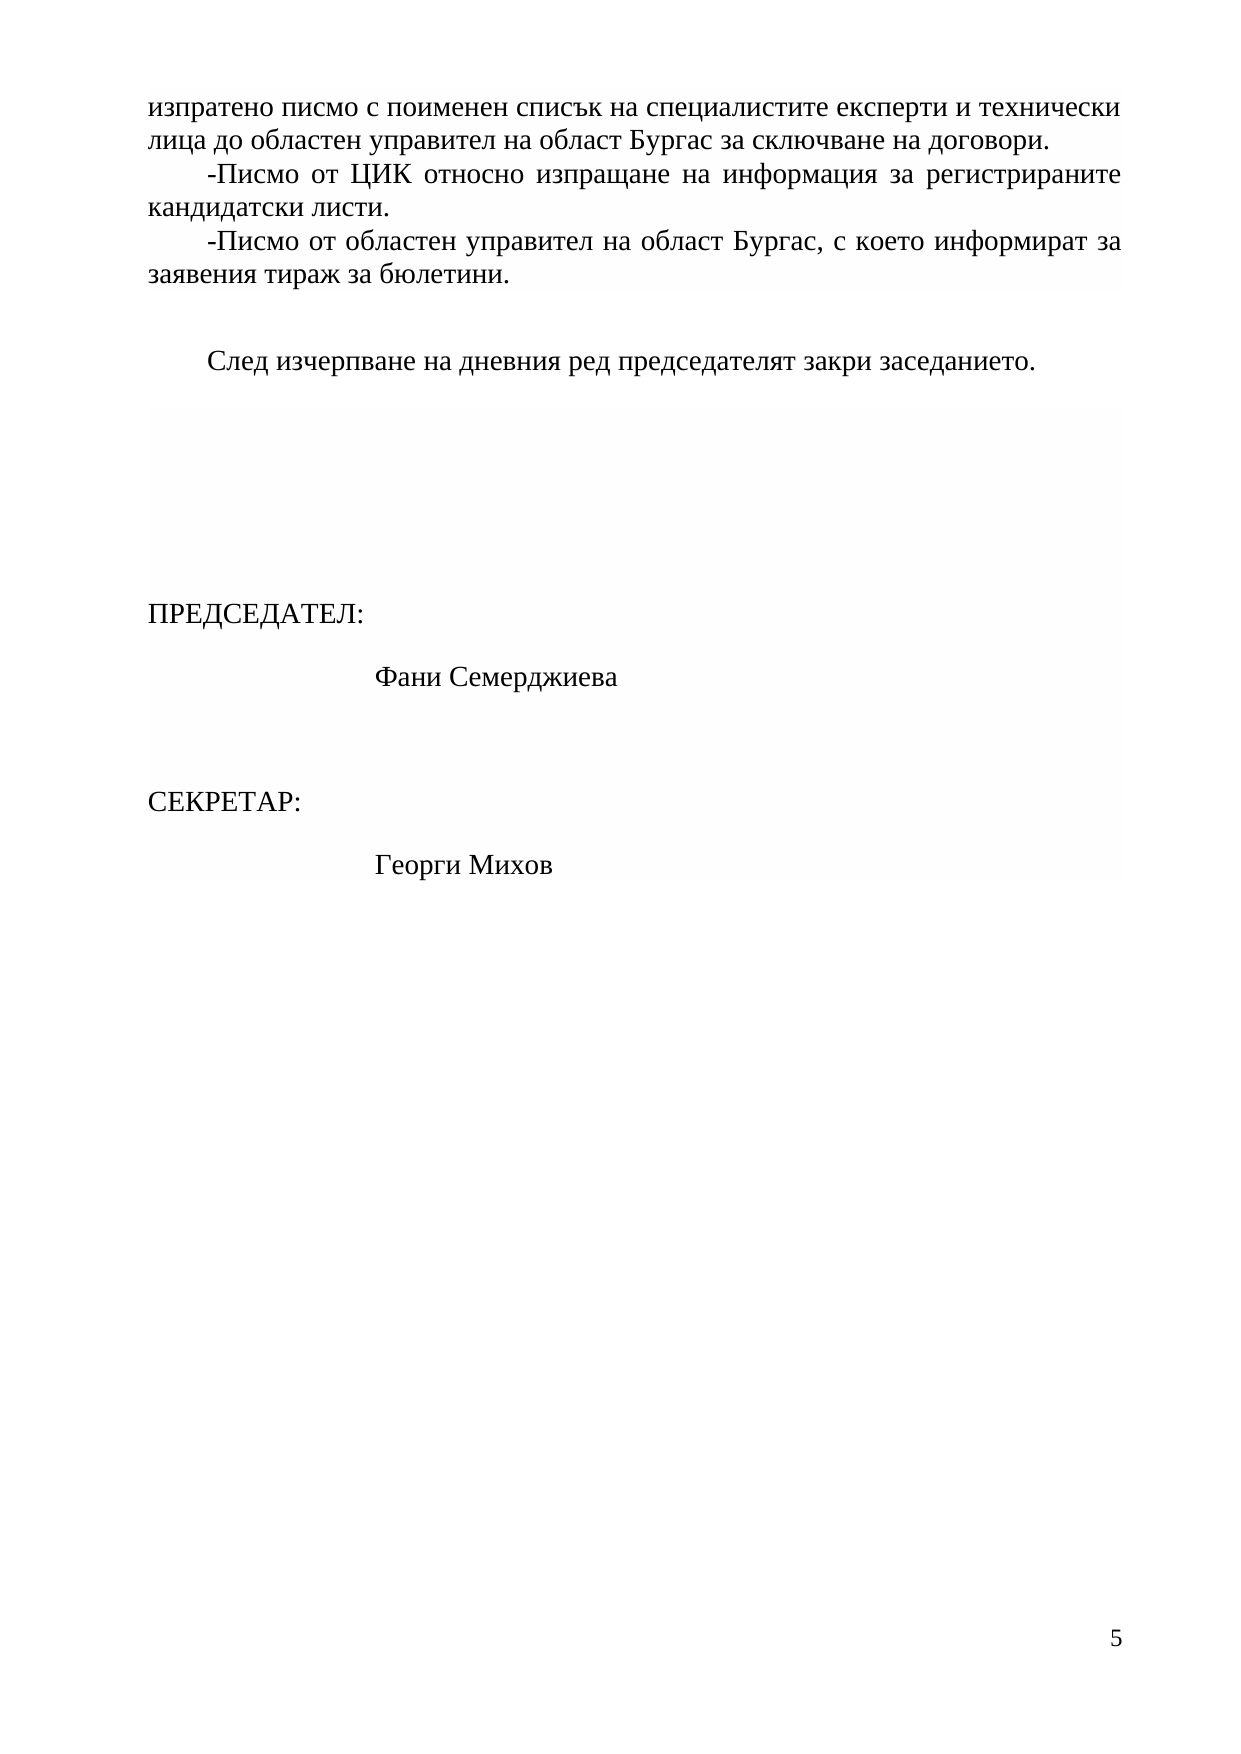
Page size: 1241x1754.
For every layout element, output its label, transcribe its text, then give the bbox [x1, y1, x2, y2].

text Георги Михов [148, 847, 1122, 881]
text -Писмо от областен управител на област Бургас, с което информират за заявения тираж за бюлетини. [148, 223, 1122, 290]
text -Писмо от ЦИК относно изпращане на информация за регистрираните кандидатски листи. [148, 156, 1122, 223]
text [148, 89, 1122, 156]
text СЕКРЕТАР: [148, 784, 1122, 818]
text Фани Семерджиева [148, 659, 1122, 692]
text След изчерпване на дневния ред председателят закри заседанието. [148, 343, 1122, 376]
text ПРЕДСЕДАТЕЛ: [148, 596, 1122, 630]
